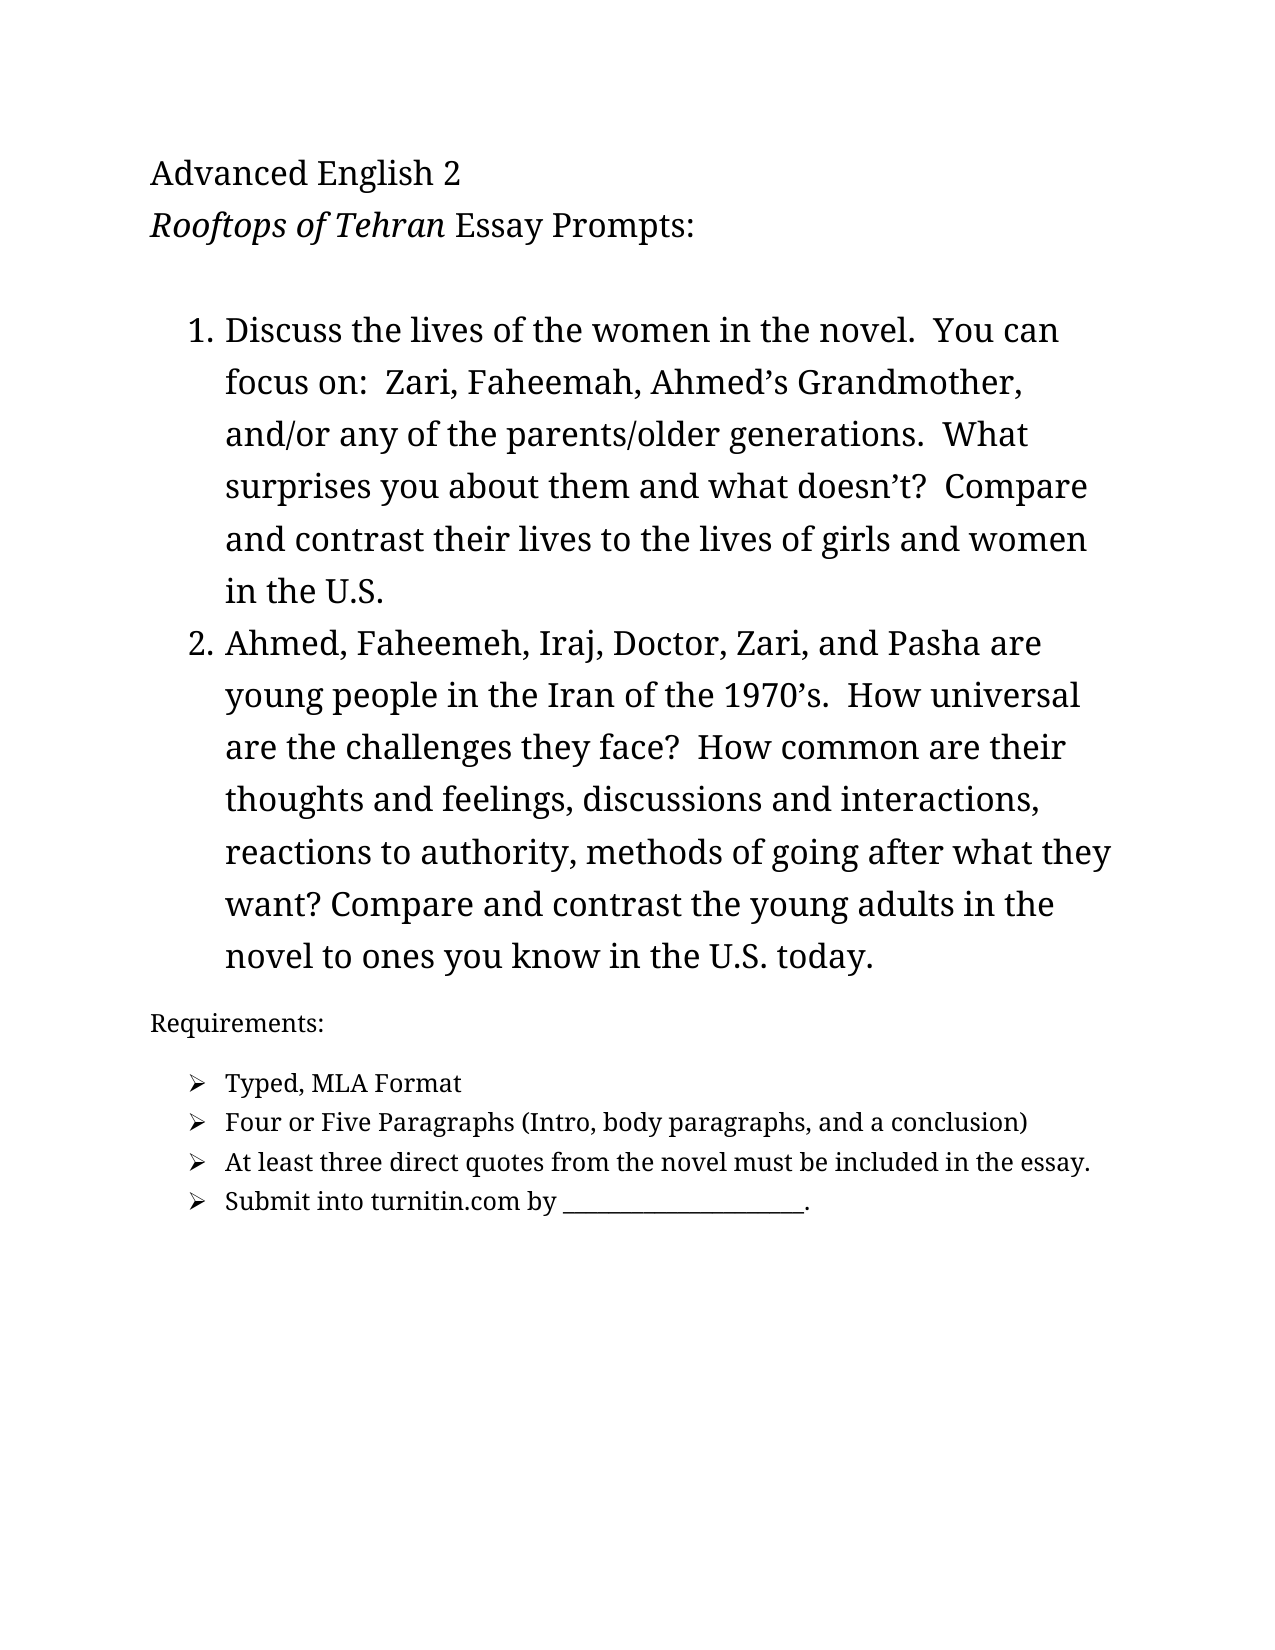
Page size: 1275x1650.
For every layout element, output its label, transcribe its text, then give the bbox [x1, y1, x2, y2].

list At least three direct quotes from the novel must be included in the essay. [187, 1144, 1125, 1178]
text Requirements: [150, 1006, 1125, 1040]
text Rooftops of Tehran Essay Prompts: [150, 202, 1125, 248]
list Discuss the lives of the women in the novel. You can focus on: Zari, Faheemah, Ahmed’s Grandmother, and/or any of the parents/older generations. What surprises you about them and what doesn’t? Compare and contrast their lives to the lives of girls and women in the U.S. [187, 307, 1125, 613]
list Typed, MLA Format [187, 1066, 1125, 1100]
list Ahmed, Faheemeh, Iraj, Doctor, Zari, and Pasha are young people in the Iran of the 1970’s. How universal are the challenges they face? How common are their thoughts and feelings, discussions and interactions, reactions to authority, methods of going after what they want? Compare and contrast the young adults in the novel to ones you know in the U.S. today. [187, 620, 1125, 978]
list Four or Five Paragraphs (Intro, body paragraphs, and a conclusion) [187, 1105, 1125, 1139]
list Submit into turnitin.com by _____________________. [187, 1183, 1125, 1217]
subtitle Advanced English 2 [150, 150, 1125, 195]
